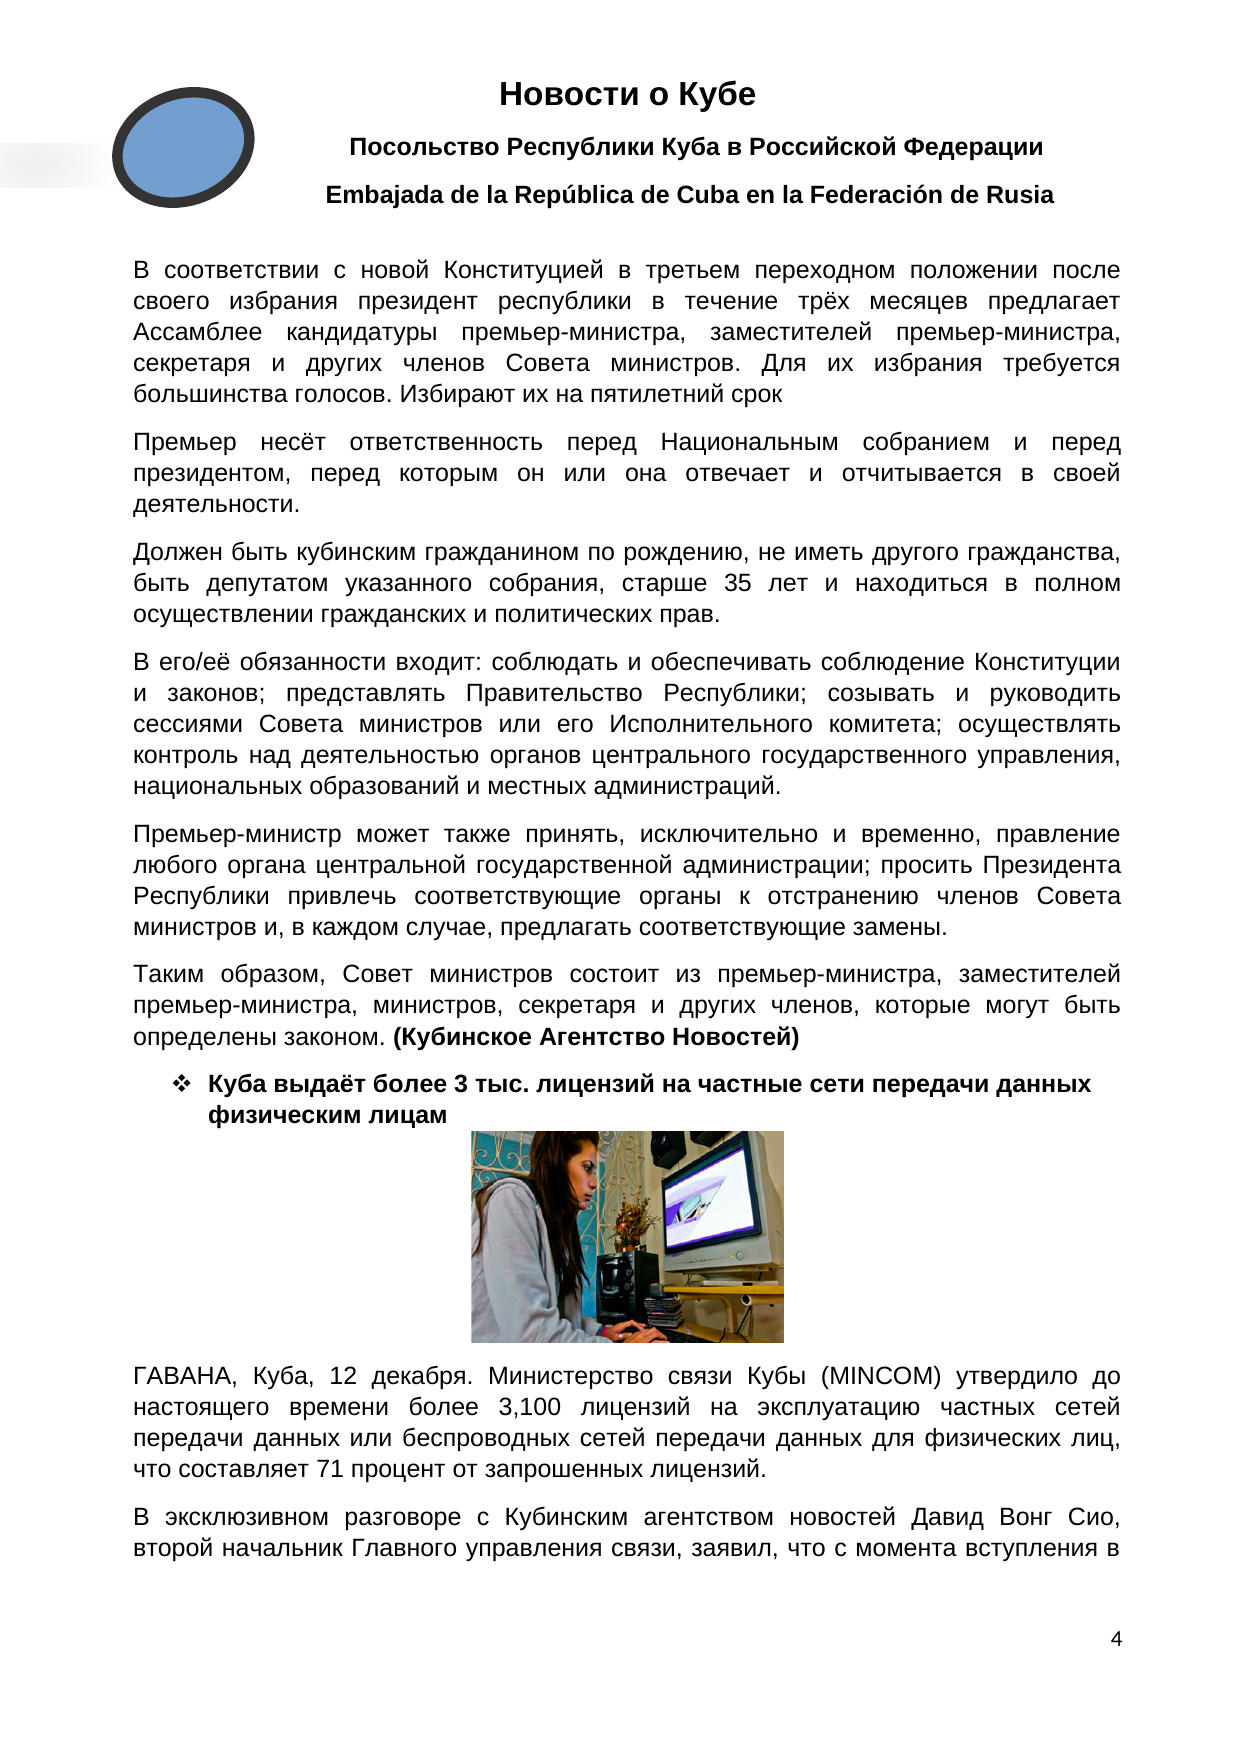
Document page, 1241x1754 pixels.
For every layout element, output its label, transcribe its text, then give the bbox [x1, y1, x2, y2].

text Премьер несёт ответственность перед Национальным собранием и перед президентом, перед которым он или она отвечает и отчитывается в своей деятельности. [133, 427, 1122, 518]
text Должен быть кубинским гражданином по рождению, не иметь другого гражданства, быть депутатом указанного собрания, старше 35 лет и находиться в полном осуществлении гражданских и политических прав. [133, 537, 1122, 628]
text Таким образом, Совет министров состоит из премьер-министра, заместителей премьер-министра, министров, секретаря и других членов, которые могут быть определены законом. (Кубинское Агентство Новостей) [133, 959, 1122, 1050]
text Премьер-министр может также принять, исключительно и временно, правление любого органа центральной государственной администрации; просить Президента Республики привлечь соответствующие органы к отстранению членов Совета министров и, в каждом случае, предлагать соответствующие замены. [133, 819, 1122, 941]
text ГАВАНА, Куба, 12 декабря. Министерство связи Кубы (MINCOM) утвердило до настоящего времени более 3,100 лицензий на эксплуатацию частных сетей передачи данных или беспроводных сетей передачи данных для физических лиц, что составляет 71 процент от запрошенных лицензий. [133, 1361, 1122, 1483]
picture [471, 1131, 784, 1343]
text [133, 1502, 1122, 1562]
text В его/её обязанности входит: соблюдать и обеспечивать соблюдение Конституции и законов; представлять Правительство Республики; созывать и руководить сессиями Совета министров или его Исполнительного комитета; осуществлять контроль над деятельностью органов центрального государственного управления, национальных образований и местных администраций. [133, 647, 1122, 800]
text В соответствии с новой Конституцией в третьем переходном положении после своего избрания президент республики в течение трёх месяцев предлагает Ассамблее кандидатуры премьер-министра, заместителей премьер-министра, секретаря и других членов Совета министров. Для их избрания требуется большинства голосов. Избирают их на пятилетний срок [133, 255, 1122, 408]
subtitle Куба выдаёт более 3 тыс. лицензий на частные сети передачи данных физическим лицам [170, 1069, 1122, 1129]
